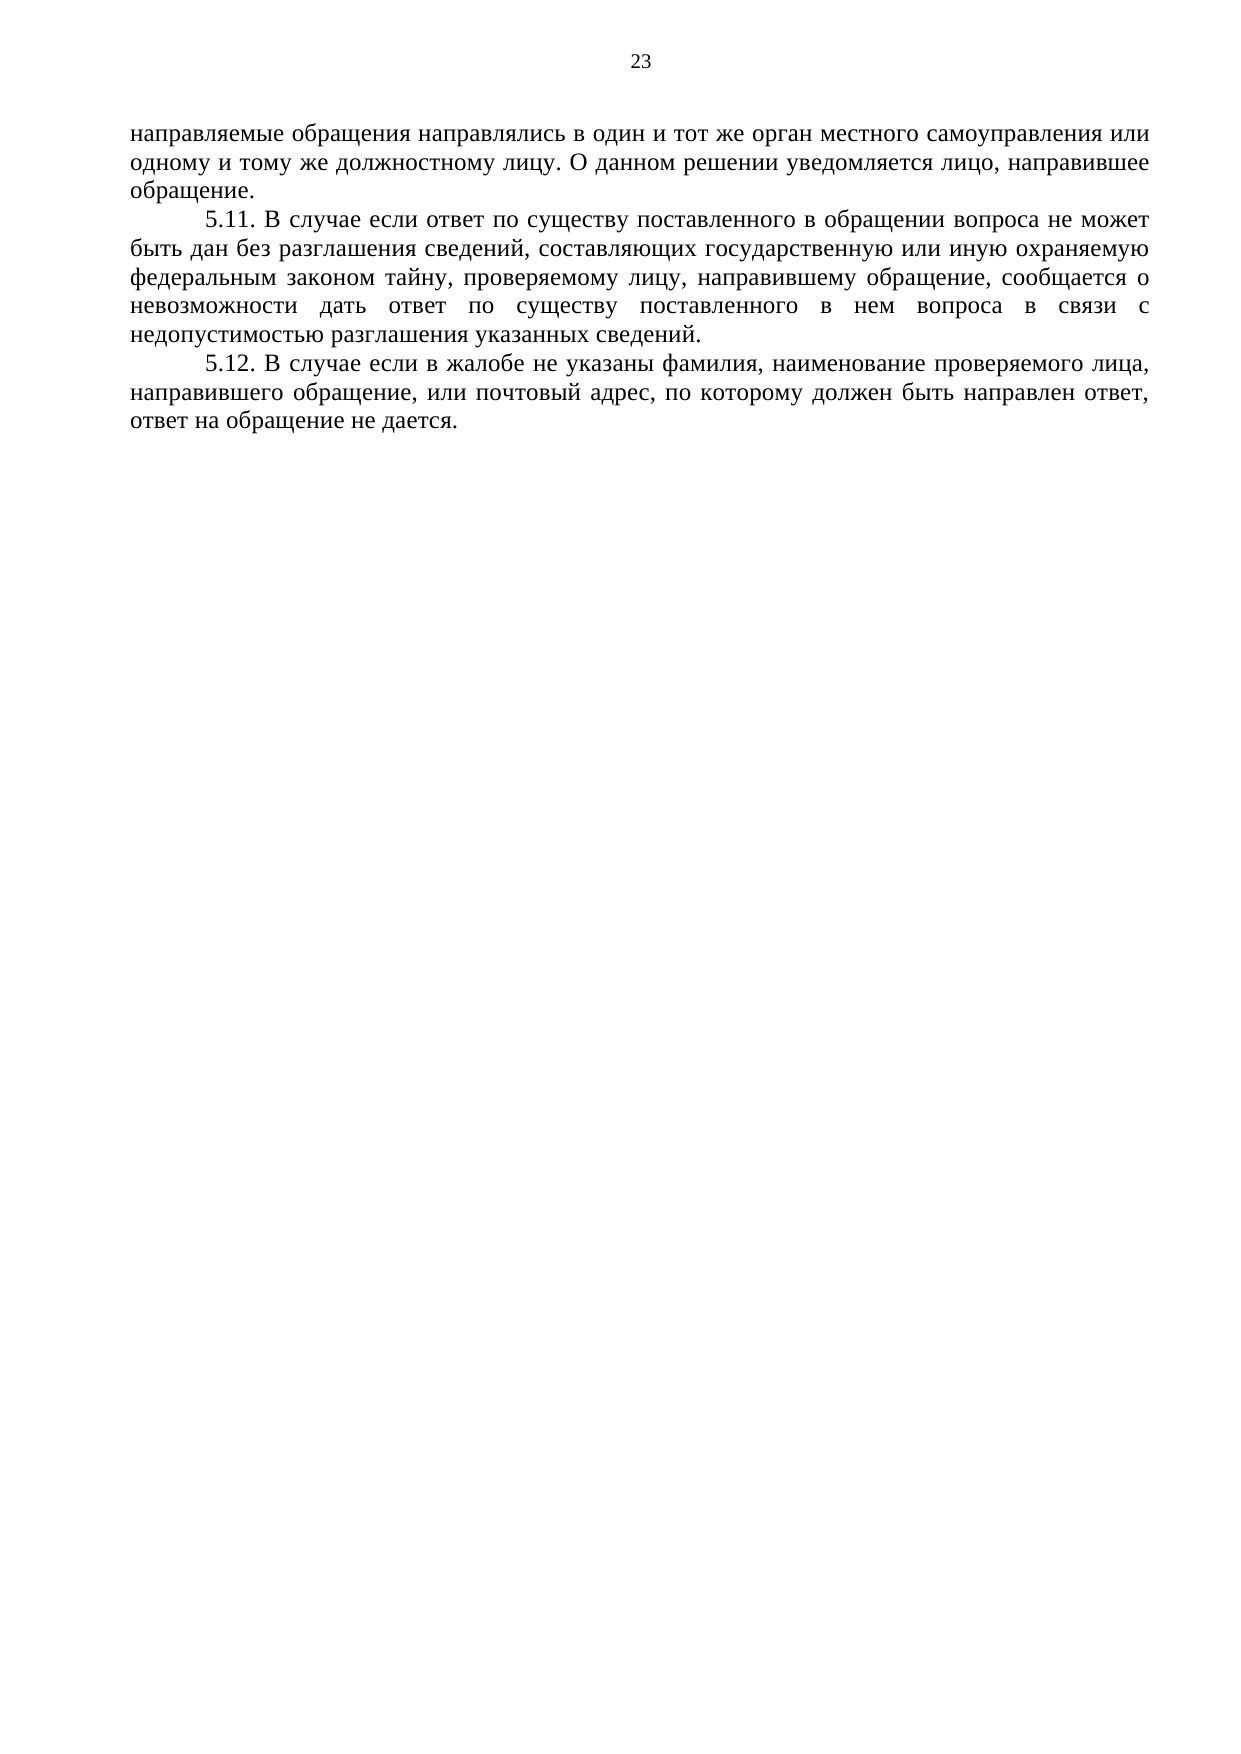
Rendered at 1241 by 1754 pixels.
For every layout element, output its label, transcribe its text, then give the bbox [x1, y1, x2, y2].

text 5.12. В случае если в жалобе не указаны фамилия, наименование проверяемого лица, направившего обращение, или почтовый адрес, по которому должен быть направлен ответ, ответ на обращение не дается. [130, 348, 1152, 434]
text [130, 118, 1152, 204]
text 5.11. В случае если ответ по существу поставленного в обращении вопроса не может быть дан без разглашения сведений, составляющих государственную или иную охраняемую федеральным законом тайну, проверяемому лицу, направившему обращение, сообщается о невозможности дать ответ по существу поставленного в нем вопроса в связи с недопустимостью разглашения указанных сведений. [130, 204, 1152, 348]
